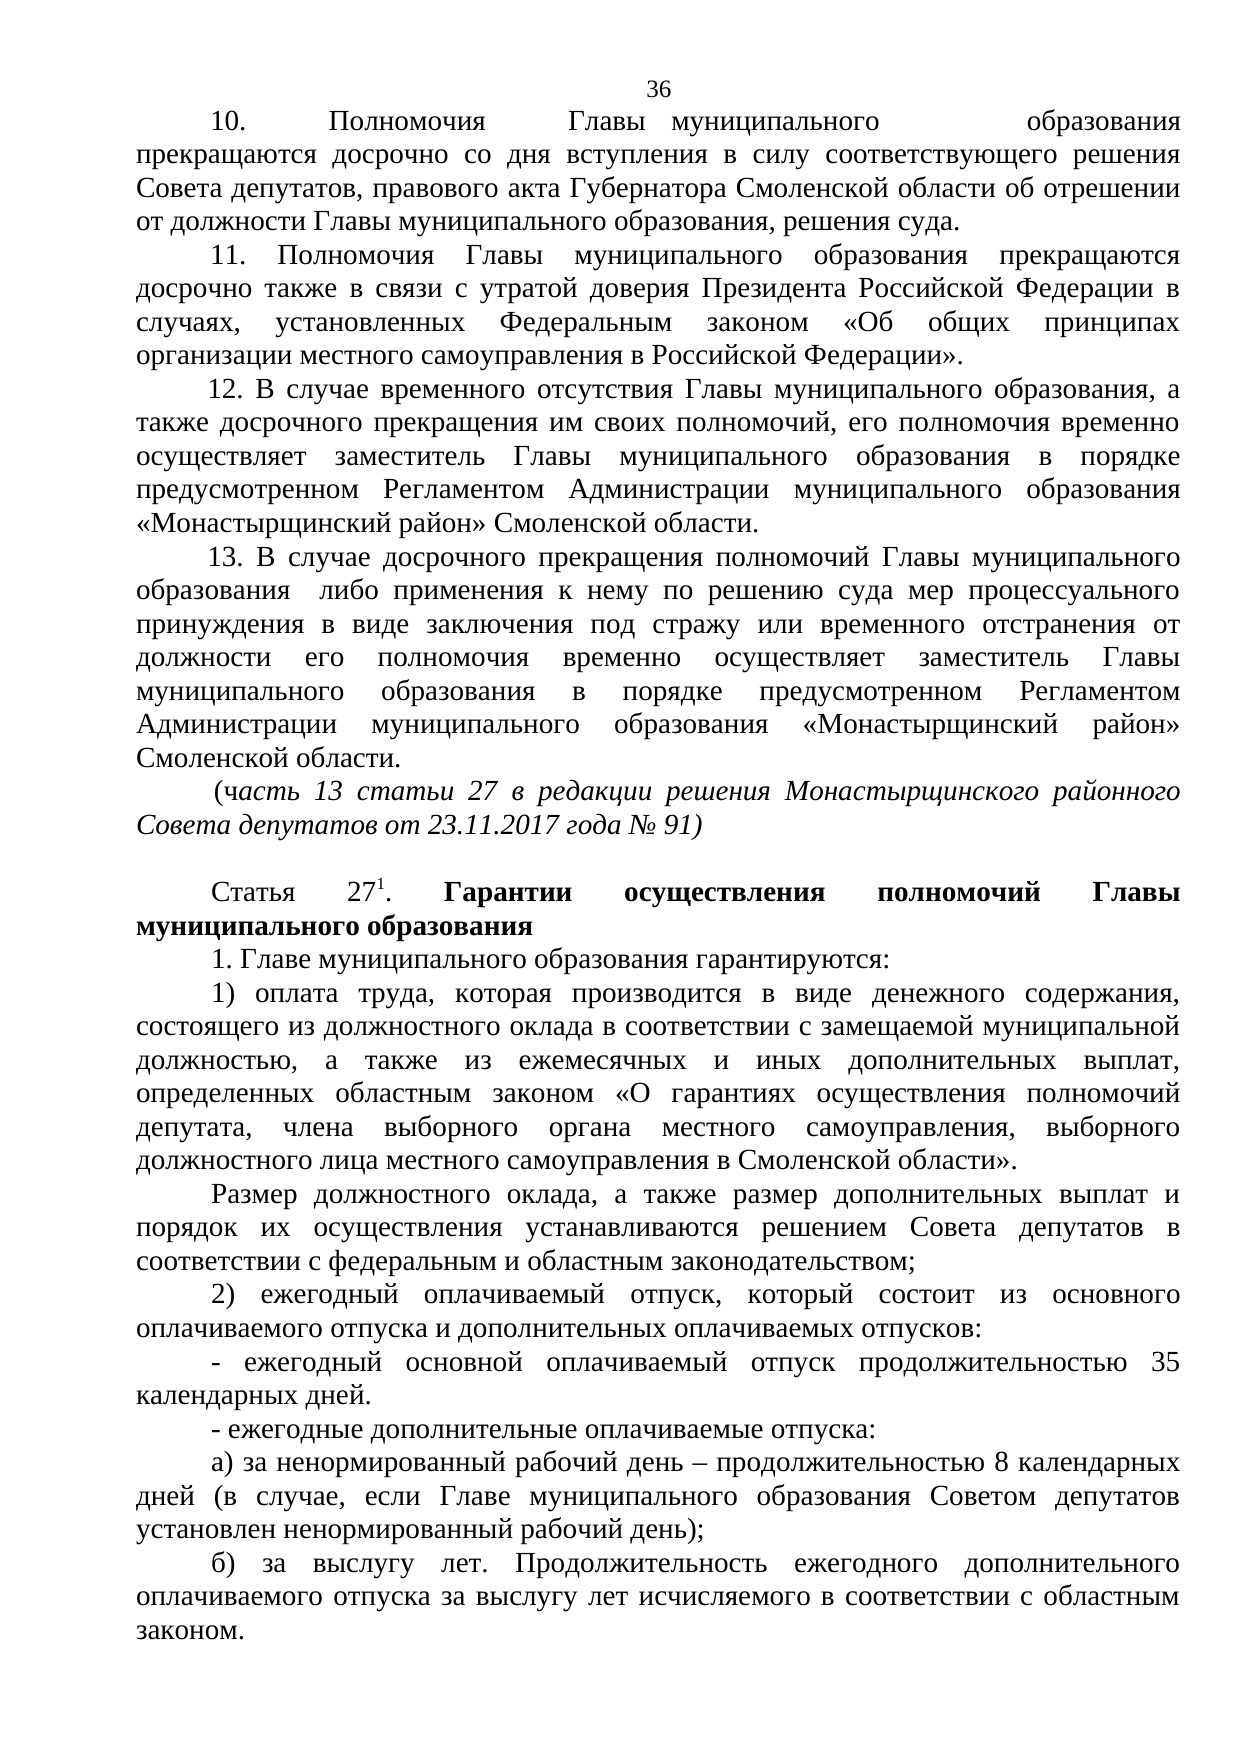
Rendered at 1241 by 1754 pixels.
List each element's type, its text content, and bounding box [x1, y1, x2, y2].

text 1) оплата труда, которая производится в виде денежного содержания, состоящего из должностного оклада в соответствии с замещаемой муниципальной должностью, а также из ежемесячных и иных дополнительных выплат, определенных областным законом «О гарантиях осуществления полномочий депутата, члена выборного органа местного самоуправления, выборного должностного лица местного самоуправления в Смоленской области». [136, 975, 1181, 1176]
text б) за выслугу лет. Продолжительность ежегодного дополнительного оплачиваемого отпуска за выслугу лет исчисляемого в соответствии с областным законом. [136, 1545, 1181, 1646]
text 2) ежегодный оплачиваемый отпуск, который состоит из основного оплачиваемого отпуска и дополнительных оплачиваемых отпусков: [136, 1277, 1181, 1344]
text 10. Полномочия Главы муниципального образования прекращаются досрочно со дня вступления в силу соответствующего решения Совета депутатов, правового акта Губернатора Смоленской области об отрешении от должности Главы муниципального образования, решения суда. [136, 103, 1181, 237]
text а) за ненормированный рабочий день – продолжительностью 8 календарных дней (в случае, если Главе муниципального образования Советом депутатов установлен ненормированный рабочий день); [136, 1444, 1181, 1545]
text Статья 271. Гарантии осуществления полномочий Главы муниципального образования [136, 874, 1181, 941]
text 12. В случае временного отсутствия Главы муниципального образования, а также досрочного прекращения им своих полномочий, его полномочия временно осуществляет заместитель Главы муниципального образования в порядке предусмотренном Регламентом Администрации муниципального образования «Монастырщинский район» Смоленской области. [136, 371, 1181, 539]
text (часть 13 статьи 27 в редакции решения Монастырщинского районного Совета депутатов от 23.11.2017 года № 91) [136, 773, 1181, 841]
text Размер должностного оклада, а также размер дополнительных выплат и порядок их осуществления устанавливаются решением Совета депутатов в соответствии с федеральным и областным законодательством; [136, 1176, 1181, 1277]
text 11. Полномочия Главы муниципального образования прекращаются досрочно также в связи с утратой доверия Президента Российской Федерации в случаях, установленных Федеральным законом «Об общих принципах организации местного самоуправления в Российской Федерации». [136, 237, 1181, 371]
text 1. Главе муниципального образования гарантируются: [136, 941, 1181, 975]
text - ежегодный основной оплачиваемый отпуск продолжительностью 35 календарных дней. [136, 1344, 1181, 1411]
text - ежегодные дополнительные оплачиваемые отпуска: [136, 1411, 1181, 1444]
text 13. В случае досрочного прекращения полномочий Главы муниципального образования либо применения к нему по решению суда мер процессуального принуждения в виде заключения под стражу или временного отстранения от должности его полномочия временно осуществляет заместитель Главы муниципального образования в порядке предусмотренном Регламентом Администрации муниципального образования «Монастырщинский район» Смоленской области. [136, 539, 1181, 773]
